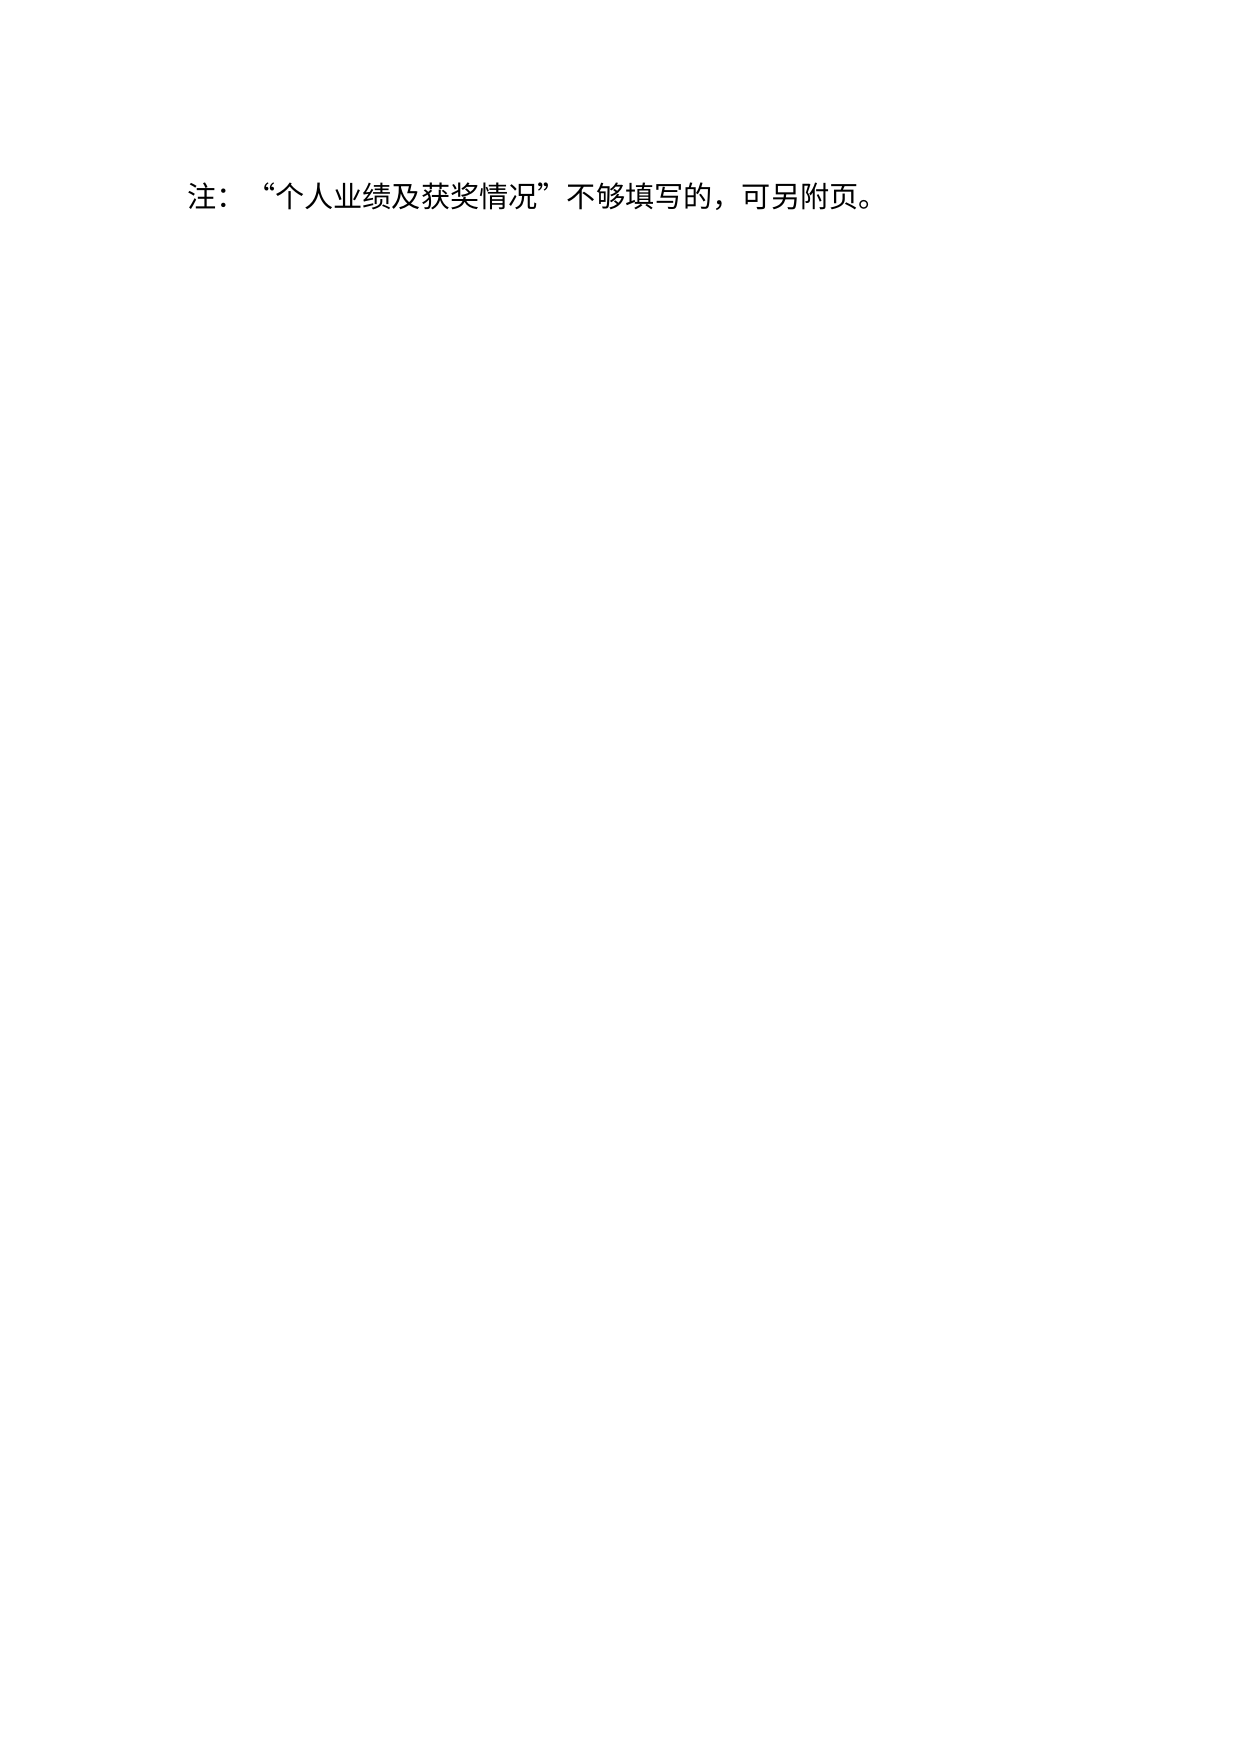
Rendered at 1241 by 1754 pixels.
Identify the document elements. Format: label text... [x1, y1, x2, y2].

text 注：“个人业绩及获奖情况”不够填写的，可另附页。 [187, 162, 1053, 227]
